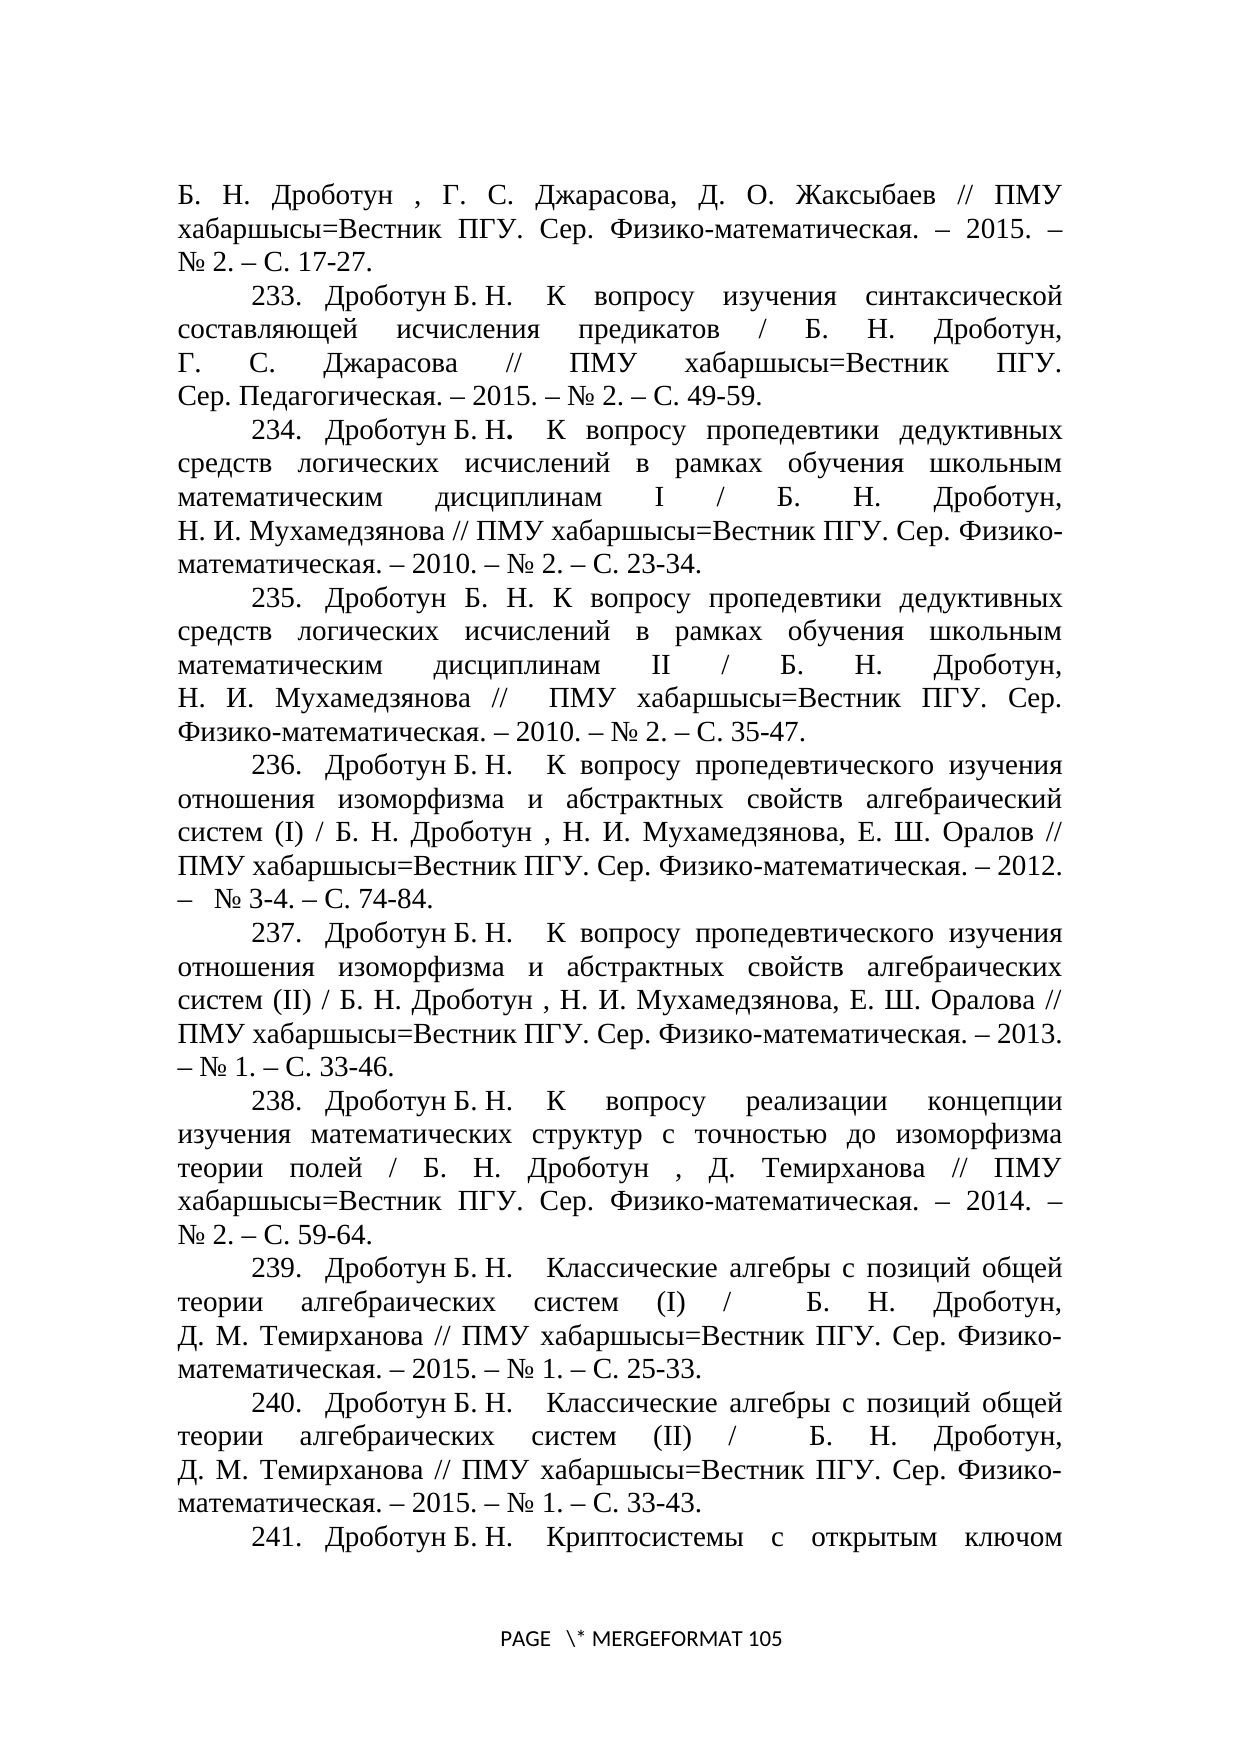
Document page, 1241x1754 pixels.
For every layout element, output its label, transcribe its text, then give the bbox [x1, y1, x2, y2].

list Дроботун Б. Н. К вопросу пропедевтики дедуктивных средств логических исчислений в рамках обучения школьным математическим дисциплинам II / Б. Н. Дроботун, Н. И. Мухамедзянова // ПМУ хабаршысы=Вестник ПГУ. Сер. Физико-математическая. – 2010. – № 2. – С. 35-47. [177, 580, 1063, 747]
list Дроботун Б. Н. Классические алгебры с позиций общей теории алгебраических систем (I) / Б. Н. Дроботун, Д. М. Темирханова // ПМУ хабаршысы=Вестник ПГУ. Сер. Физико-математическая. – 2015. – № 1. – С. 25-33. [177, 1251, 1063, 1385]
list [177, 1519, 1063, 1552]
list Дроботун Б. Н. К вопросу изучения синтаксической составляющей исчисления предикатов / Б. Н. Дроботун, Г. С. Джарасова // ПМУ хабаршысы=Вестник ПГУ. Сер. Педагогическая. – 2015. – № 2. – С. 49-59. [177, 278, 1063, 412]
list Дроботун Б. Н. Классические алгебры с позиций общей теории алгебраических систем (II) / Б. Н. Дроботун, Д. М. Темирханова // ПМУ хабаршысы=Вестник ПГУ. Сер. Физико-математическая. – 2015. – № 1. – С. 33-43. [177, 1385, 1063, 1519]
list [177, 177, 1063, 278]
list Дроботун Б. Н. К вопросу реализации концепции изучения математических структур с точностью до изоморфизма теории полей / Б. Н. Дроботун , Д. Темирханова // ПМУ хабаршысы=Вестник ПГУ. Сер. Физико-математическая. – 2014. – № 2. – С. 59-64. [177, 1083, 1063, 1251]
list Дроботун Б. Н. К вопросу пропедевтики дедуктивных средств логических исчислений в рамках обучения школьным математическим дисциплинам I / Б. Н. Дроботун, Н. И. Мухамедзянова // ПМУ хабаршысы=Вестник ПГУ. Сер. Физико-математическая. – 2010. – № 2. – С. 23-34. [177, 412, 1063, 580]
list Дроботун Б. Н. К вопросу пропедевтического изучения отношения изоморфизма и абстрактных свойств алгебраический систем (I) / Б. Н. Дроботун , Н. И. Мухамедзянова, Е. Ш. Оралов // ПМУ хабаршысы=Вестник ПГУ. Сер. Физико-математическая. – 2012. – № 3-4. – С. 74-84. [177, 747, 1063, 915]
list Дроботун Б. Н. К вопросу пропедевтического изучения отношения изоморфизма и абстрактных свойств алгебраических систем (II) / Б. Н. Дроботун , Н. И. Мухамедзянова, Е. Ш. Оралова // ПМУ хабаршысы=Вестник ПГУ. Сер. Физико-математическая. – 2013. – № 1. – С. 33-46. [177, 915, 1063, 1083]
